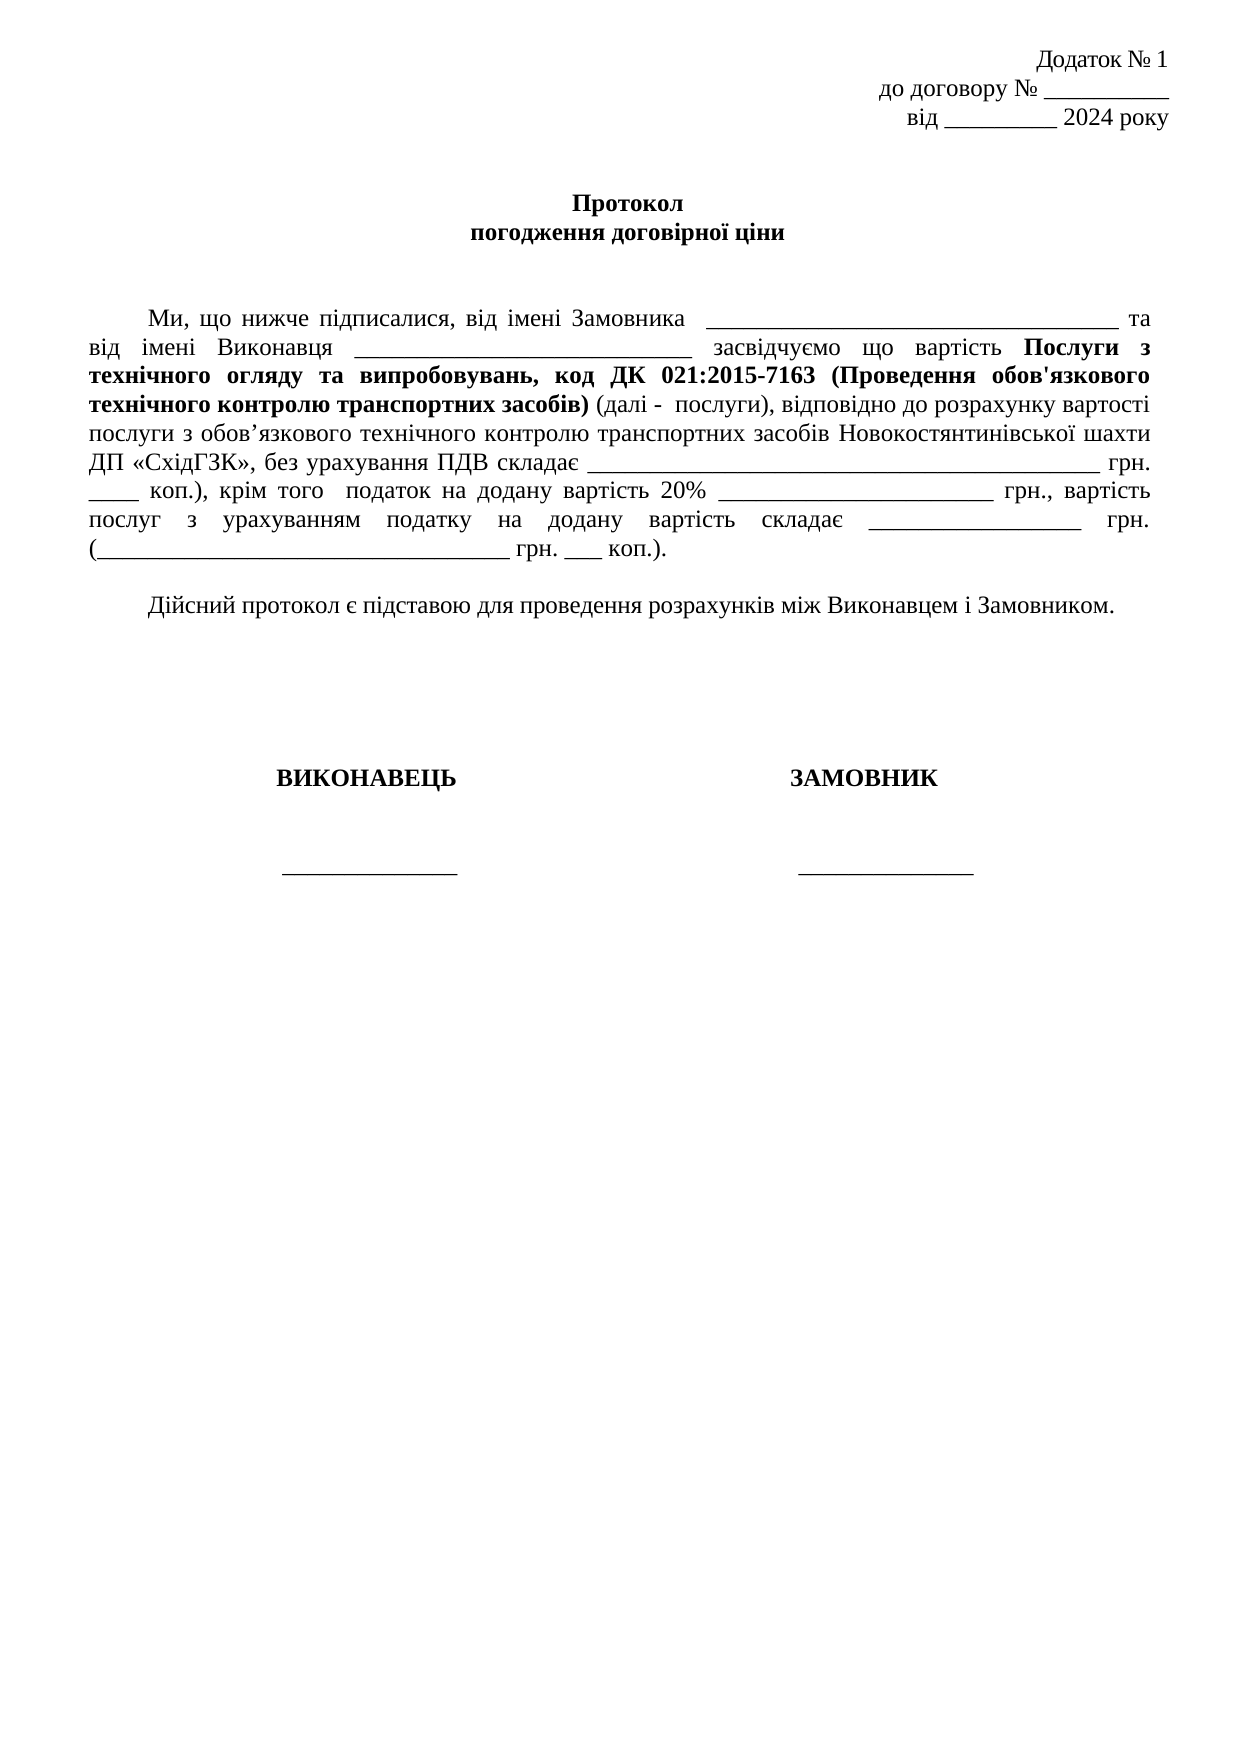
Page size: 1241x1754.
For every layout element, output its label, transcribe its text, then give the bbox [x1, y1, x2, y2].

text погодження договірної ціни [89, 217, 1167, 246]
text ВИКОНАВЕЦЬ ЗАМОВНИК [89, 763, 1167, 792]
text Ми, що нижче підписалися, від імені Замовника _________________________________ та від імені Виконавця ___________________________ засвідчуємо що вартість Послуги з технічного огляду та випробовувань, код ДК 021:2015-7163 (Проведення обов'язкового технічного контролю транспортних засобів) (далі - послуги), відповідно до розрахунку вартості послуги з обов’язкового технічного контролю транспортних засобів Новокостянтинівської шахти ДП «СхідГЗК», без урахування ПДВ складає _________________________________________ грн. ____ коп.), крім того податок на додану вартість 20% ______________________ грн., вартість послуг з урахуванням податку на додану вартість складає _________________ грн. (_________________________________ грн. ___ коп.). [89, 303, 1151, 562]
text Додаток № 1 [842, 44, 1169, 73]
text ______________ ______________ [89, 849, 1167, 878]
text від _________ 2024 року [842, 102, 1169, 131]
text Протокол [89, 188, 1167, 217]
text до договору № __________ [842, 73, 1169, 102]
text Дійсний протокол є підставою для проведення розрахунків між Виконавцем і Замовником. [89, 591, 1167, 619]
